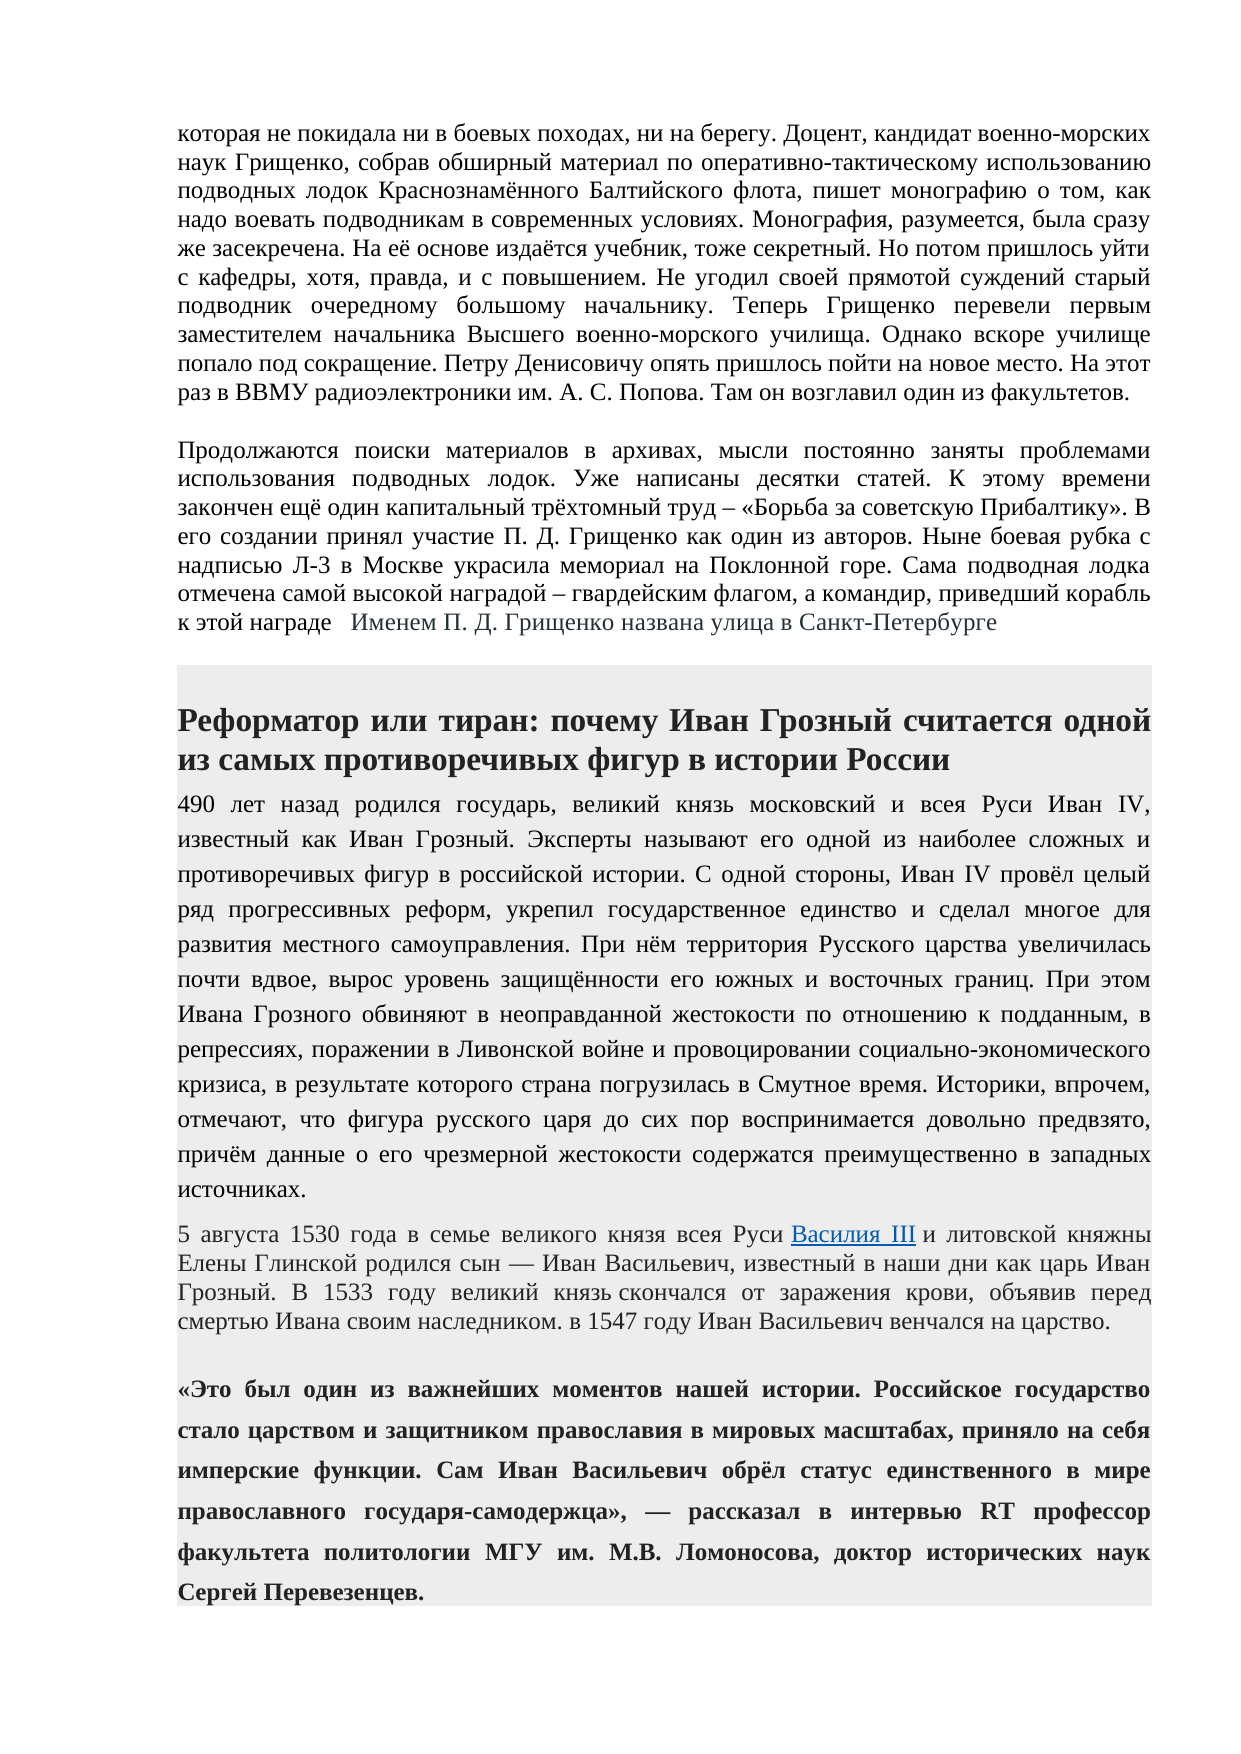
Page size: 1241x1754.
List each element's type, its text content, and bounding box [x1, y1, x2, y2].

text Продолжаются поиски материалов в архивах, мысли постоянно заняты проблемами использования подводных лодок. Уже написаны десятки статей. К этому времени закончен ещё один капитальный трёхтомный труд – «Борьба за советскую Прибалтику». В его создании принял участие П. Д. Грищенко как один из авторов. Ныне боевая рубка с надписью Л-3 в Москве украсила мемориал на Поклонной горе. Сама подводная лодка отмечена самой высокой наградой – гвардейским флагом, а командир, приведший корабль к этой награде Именем П. Д. Грищенко названа улица в Санкт-Петербурге [177, 435, 1152, 636]
text Реформатор или тиран: почему Иван Грозный считается одной из самых противоречивых фигур в истории России [177, 700, 1152, 777]
text 490 лет назад родился государь, великий князь московский и всея Руси Иван IV, известный как Иван Грозный. Эксперты называют его одной из наиболее сложных и противоречивых фигур в российской истории. С одной стороны, Иван IV провёл целый ряд прогрессивных реформ, укрепил государственное единство и сделал многое для развития местного самоуправления. При нём территория Русского царства увеличилась почти вдвое, вырос уровень защищённости его южных и восточных границ. При этом Ивана Грозного обвиняют в неоправданной жестокости по отношению к подданным, в репрессиях, поражении в Ливонской войне и провоцировании социально-экономического кризиса, в результате которого страна погрузилась в Смутное время. Историки, впрочем, отмечают, что фигура русского царя до сих пор воспринимается довольно предвзято, причём данные о его чрезмерной жестокости содержатся преимущественно в западных источниках. [177, 783, 1152, 1203]
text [177, 118, 1152, 406]
text «Это был один из важнейших моментов нашей истории. Российское государство стало царством и защитником православия в мировых масштабах, приняло на себя имперские функции. Сам Иван Васильевич обрёл статус единственного в мире православного государя-самодержца», — рассказал в интервью RT профессор факультета политологии МГУ им. М.В. Ломоносова, доктор исторических наук Сергей Перевезенцев. [177, 1362, 1152, 1606]
